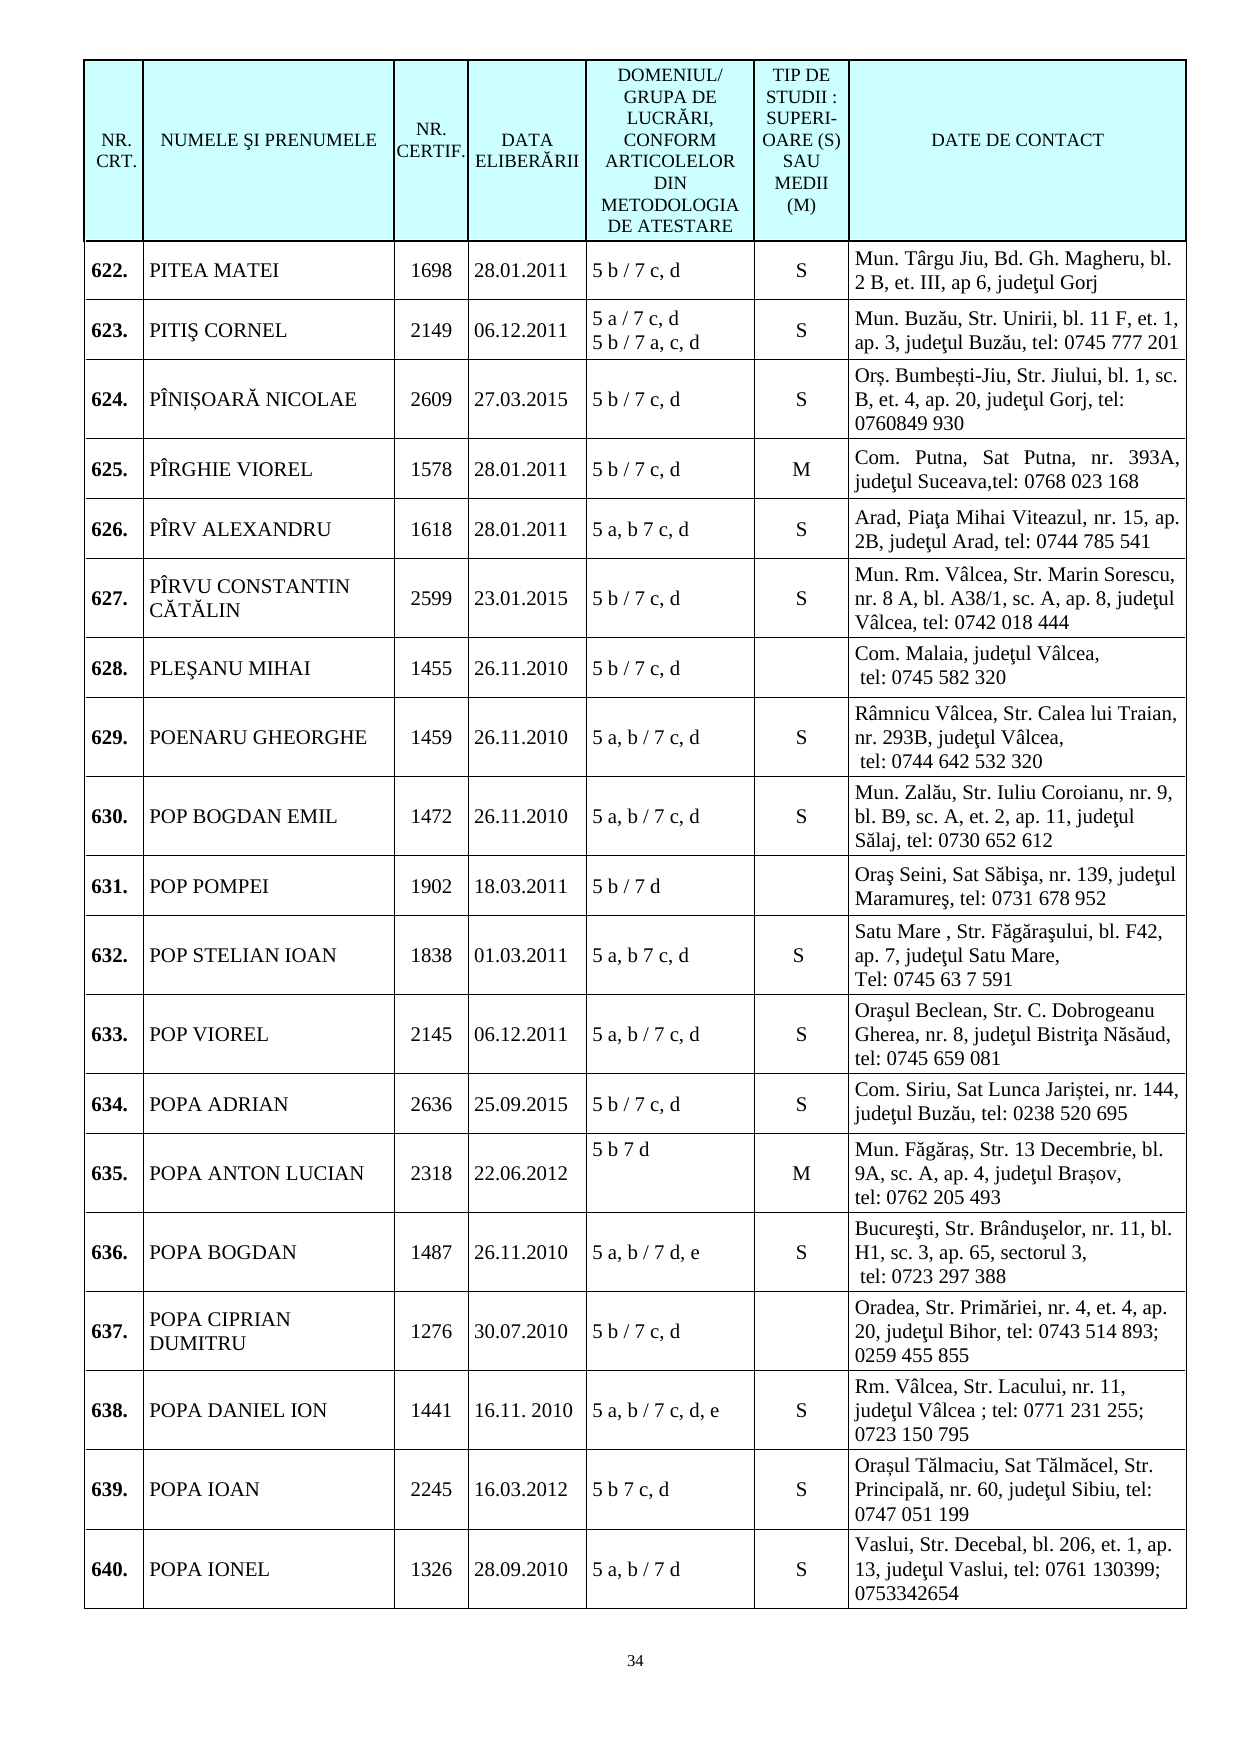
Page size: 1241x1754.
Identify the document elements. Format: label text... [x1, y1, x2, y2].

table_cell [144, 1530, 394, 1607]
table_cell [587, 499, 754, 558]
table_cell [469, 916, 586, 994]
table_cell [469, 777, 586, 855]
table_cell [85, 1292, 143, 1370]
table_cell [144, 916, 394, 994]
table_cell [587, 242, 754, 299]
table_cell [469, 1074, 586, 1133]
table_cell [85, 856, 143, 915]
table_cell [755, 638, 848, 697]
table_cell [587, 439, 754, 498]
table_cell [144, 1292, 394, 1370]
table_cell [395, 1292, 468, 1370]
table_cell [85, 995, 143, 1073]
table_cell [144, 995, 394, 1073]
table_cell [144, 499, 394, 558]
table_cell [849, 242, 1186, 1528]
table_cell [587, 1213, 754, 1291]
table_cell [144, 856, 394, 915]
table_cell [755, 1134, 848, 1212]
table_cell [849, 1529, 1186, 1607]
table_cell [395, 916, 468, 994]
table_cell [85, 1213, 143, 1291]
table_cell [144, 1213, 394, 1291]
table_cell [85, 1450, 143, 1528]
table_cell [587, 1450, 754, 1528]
table_header DATE DE CONTACT [850, 61, 1185, 239]
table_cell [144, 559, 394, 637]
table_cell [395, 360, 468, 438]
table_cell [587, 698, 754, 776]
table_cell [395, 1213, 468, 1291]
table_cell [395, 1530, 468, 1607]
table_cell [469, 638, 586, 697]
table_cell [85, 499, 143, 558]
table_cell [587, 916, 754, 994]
table_header NUMELE ŞI PRENUMELE [144, 61, 393, 239]
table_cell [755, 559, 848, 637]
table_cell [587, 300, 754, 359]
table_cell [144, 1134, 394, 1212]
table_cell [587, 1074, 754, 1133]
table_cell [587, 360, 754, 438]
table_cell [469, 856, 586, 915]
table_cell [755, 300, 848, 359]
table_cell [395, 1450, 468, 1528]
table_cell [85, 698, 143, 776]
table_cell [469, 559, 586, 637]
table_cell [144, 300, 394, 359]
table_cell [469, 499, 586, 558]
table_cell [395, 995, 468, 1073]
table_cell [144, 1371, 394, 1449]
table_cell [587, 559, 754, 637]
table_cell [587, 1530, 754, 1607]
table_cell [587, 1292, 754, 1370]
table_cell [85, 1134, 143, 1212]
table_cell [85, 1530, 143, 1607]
table_header TIP DE STUDII : SUPERI-OARE (S) SAU MEDII (M) [755, 61, 848, 239]
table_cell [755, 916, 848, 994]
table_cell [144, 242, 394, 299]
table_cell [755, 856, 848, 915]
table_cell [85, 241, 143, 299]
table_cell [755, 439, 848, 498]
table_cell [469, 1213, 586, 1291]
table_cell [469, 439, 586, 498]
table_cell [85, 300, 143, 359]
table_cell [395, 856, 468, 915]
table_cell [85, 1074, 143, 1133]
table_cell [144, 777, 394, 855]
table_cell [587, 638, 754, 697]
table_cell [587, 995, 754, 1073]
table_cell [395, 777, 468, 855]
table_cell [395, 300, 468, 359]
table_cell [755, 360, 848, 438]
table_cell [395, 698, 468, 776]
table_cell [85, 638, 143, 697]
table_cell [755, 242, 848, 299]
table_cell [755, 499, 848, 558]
table_header NR. CRT. [85, 61, 142, 239]
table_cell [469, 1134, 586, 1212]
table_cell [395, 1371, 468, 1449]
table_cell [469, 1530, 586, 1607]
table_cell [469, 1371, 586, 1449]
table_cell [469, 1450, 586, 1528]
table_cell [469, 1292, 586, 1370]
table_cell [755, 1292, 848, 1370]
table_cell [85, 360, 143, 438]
table_header DOMENIUL/ GRUPA DE LUCRĂRI, CONFORM ARTICOLELOR DIN METODOLOGIA DE ATESTARE [587, 61, 753, 239]
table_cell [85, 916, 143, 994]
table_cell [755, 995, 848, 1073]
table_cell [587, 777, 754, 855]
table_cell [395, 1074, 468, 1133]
table_header NR. CERTIF. [395, 61, 467, 239]
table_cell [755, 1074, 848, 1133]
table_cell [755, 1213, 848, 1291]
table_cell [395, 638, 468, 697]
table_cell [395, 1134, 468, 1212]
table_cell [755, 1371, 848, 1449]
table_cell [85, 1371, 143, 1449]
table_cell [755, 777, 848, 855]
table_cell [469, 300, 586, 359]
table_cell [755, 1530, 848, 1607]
table_header DATA ELIBERĂRII [469, 61, 585, 239]
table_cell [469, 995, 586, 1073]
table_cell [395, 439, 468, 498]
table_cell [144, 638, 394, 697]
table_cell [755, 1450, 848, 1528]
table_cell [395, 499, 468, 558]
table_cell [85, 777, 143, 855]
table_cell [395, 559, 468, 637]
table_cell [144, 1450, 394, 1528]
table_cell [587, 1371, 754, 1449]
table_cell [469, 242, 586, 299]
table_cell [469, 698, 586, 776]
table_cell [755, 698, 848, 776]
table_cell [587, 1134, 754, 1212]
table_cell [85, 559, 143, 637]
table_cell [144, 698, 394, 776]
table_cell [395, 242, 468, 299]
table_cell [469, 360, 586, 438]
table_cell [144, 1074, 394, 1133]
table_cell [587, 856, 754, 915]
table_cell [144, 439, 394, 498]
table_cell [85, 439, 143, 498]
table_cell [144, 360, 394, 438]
